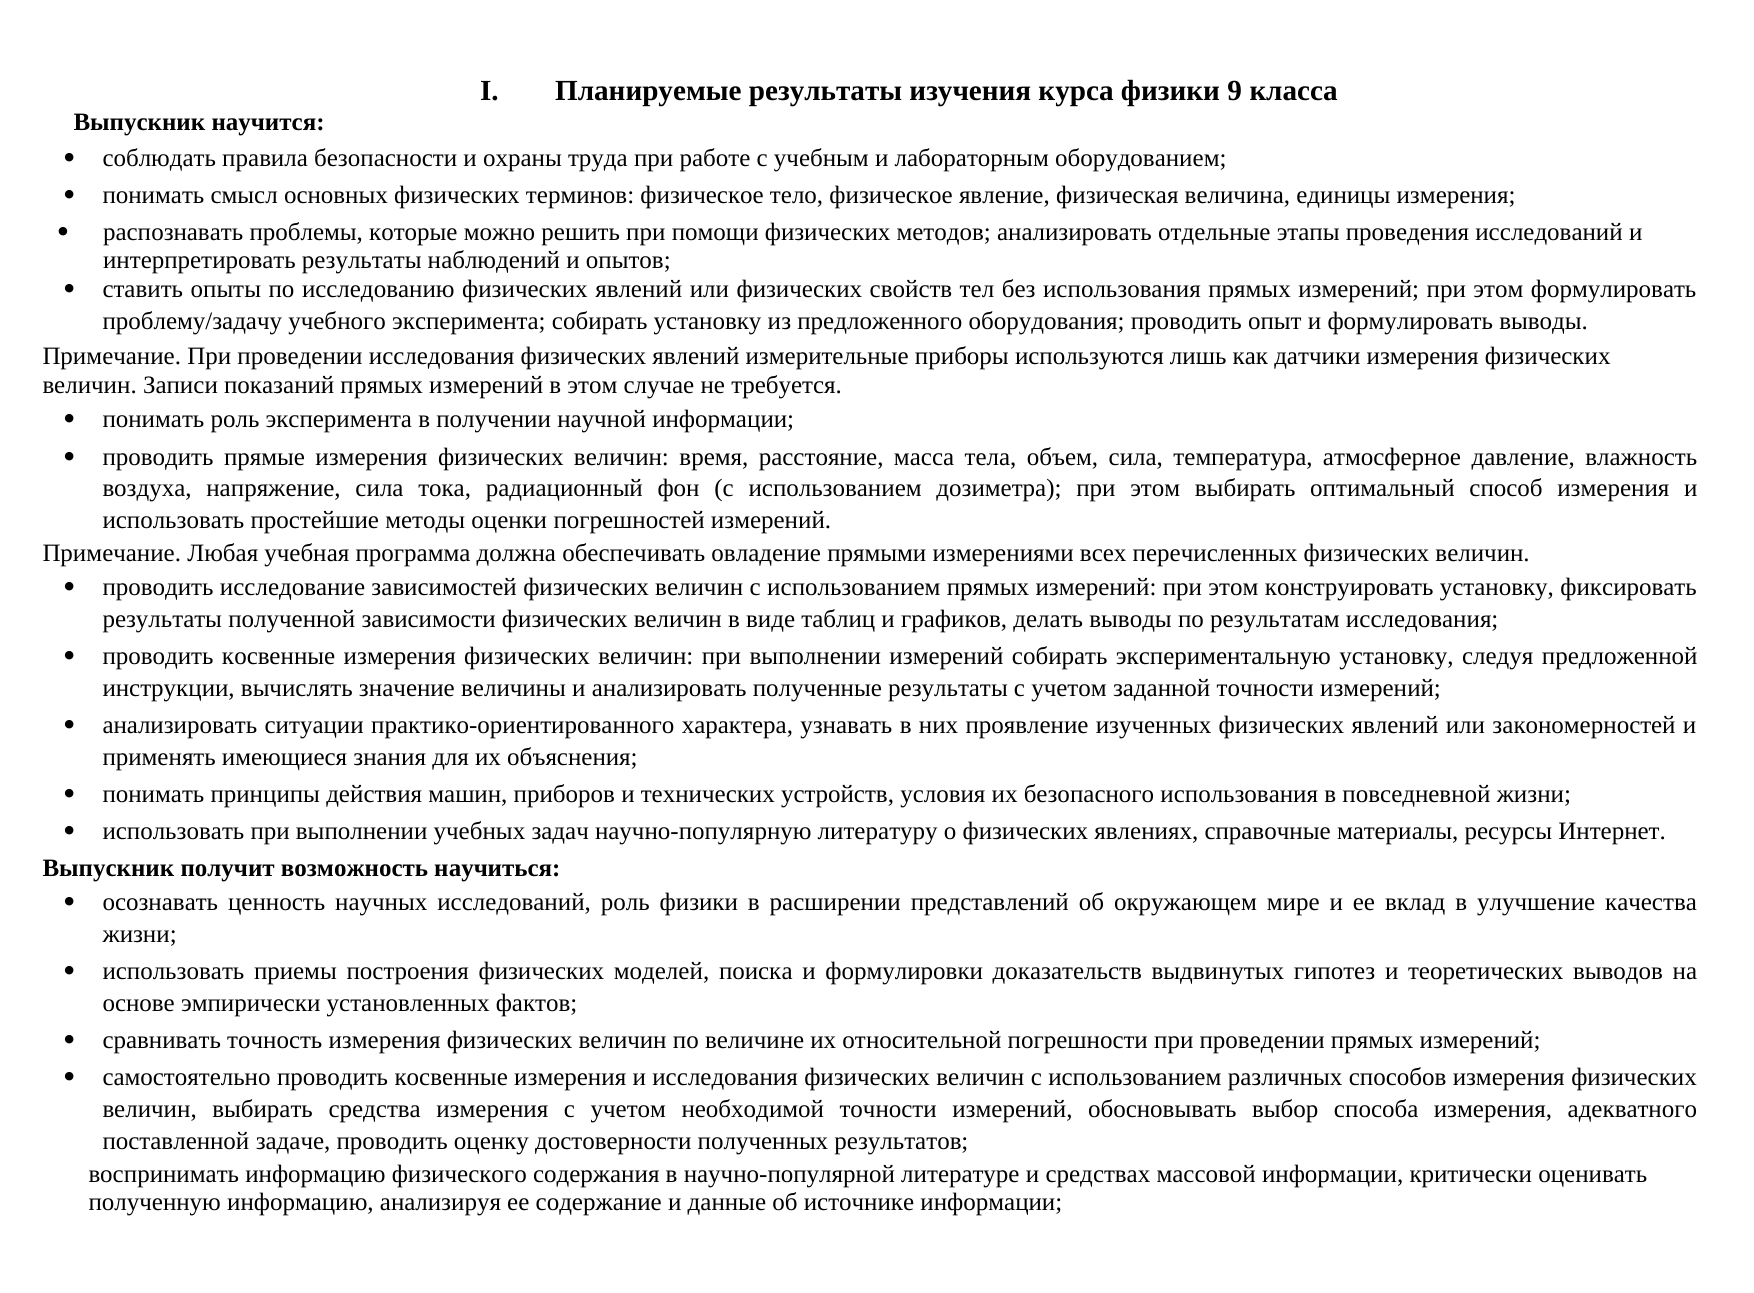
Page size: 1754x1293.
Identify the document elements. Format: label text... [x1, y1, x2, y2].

text воспринимать информацию физического содержания в научно-популярной литературе и средствах массовой информации, критически оценивать полученную информацию, анализируя ее содержание и данные об источнике информации; [88, 1159, 1699, 1216]
text Выпускник получит возможность научиться: [42, 853, 1699, 882]
list распознавать проблемы, которые можно решить при помощи физических методов; анализировать отдельные этапы проведения исследований и интерпретировать результаты наблюдений и опытов; [58, 217, 1699, 274]
list понимать смысл основных физических терминов: физическое тело, физическое явление, физическая величина, единицы измерения; [65, 180, 1699, 209]
list осознавать ценность научных исследований, роль физики в расширении представлений об окружающем мире и ее вклад в улучшение качества жизни; [65, 887, 1699, 948]
text Примечание. При проведении исследования физических явлений измерительные приборы используются лишь как датчики измерения физических величин. Записи показаний прямых измерений в этом случае не требуется. [42, 341, 1699, 399]
text Выпускник научится: [73, 107, 1471, 136]
list Планируемые результаты изучения курса физики 9 класса [119, 73, 1699, 107]
list проводить косвенные измерения физических величин: при выполнении измерений собирать экспериментальную установку, следуя предложенной инструкции, вычислять значение величины и анализировать полученные результаты с учетом заданной точности измерений; [65, 641, 1699, 702]
text Примечание. Любая учебная программа должна обеспечивать овладение прямыми измерениями всех перечисленных физических величин. [42, 538, 1699, 567]
list использовать приемы построения физических моделей, поиска и формулировки доказательств выдвинутых гипотез и теоретических выводов на основе эмпирически установленных фактов; [65, 956, 1699, 1017]
list проводить исследование зависимостей физических величин с использованием прямых измерений: при этом конструировать установку, фиксировать результаты полученной зависимости физических величин в виде таблиц и графиков, делать выводы по результатам исследования; [65, 572, 1699, 633]
list анализировать ситуации практико-ориентированного характера, узнавать в них проявление изученных физических явлений или закономерностей и применять имеющиеся знания для их объяснения; [65, 710, 1699, 771]
list понимать принципы действия машин, приборов и технических устройств, условия их безопасного использования в повседневной жизни; [65, 779, 1699, 808]
list самостоятельно проводить косвенные измерения и исследования физических величин с использованием различных способов измерения физических величин, выбирать средства измерения с учетом необходимой точности измерений, обосновывать выбор способа измерения, адекватного поставленной задаче, проводить оценку достоверности полученных результатов; [65, 1062, 1699, 1154]
list понимать роль эксперимента в получении научной информации; [65, 404, 1699, 433]
list соблюдать правила безопасности и охраны труда при работе с учебным и лабораторным оборудованием; [65, 143, 1699, 172]
list сравнивать точность измерения физических величин по величине их относительной погрешности при проведении прямых измерений; [65, 1025, 1699, 1054]
list проводить прямые измерения физических величин: время, расстояние, масса тела, объем, сила, температура, атмосферное давление, влажность воздуха, напряжение, сила тока, радиационный фон (с использованием дозиметра); при этом выбирать оптимальный способ измерения и использовать простейшие методы оценки погрешностей измерений. [65, 442, 1699, 534]
list ставить опыты по исследованию физических явлений или физических свойств тел без использования прямых измерений; при этом формулировать проблему/задачу учебного эксперимента; собирать установку из предложенного оборудования; проводить опыт и формулировать выводы. [65, 274, 1699, 335]
list использовать при выполнении учебных задач научно-популярную литературу о физических явлениях, справочные материалы, ресурсы Интернет. [65, 816, 1699, 845]
